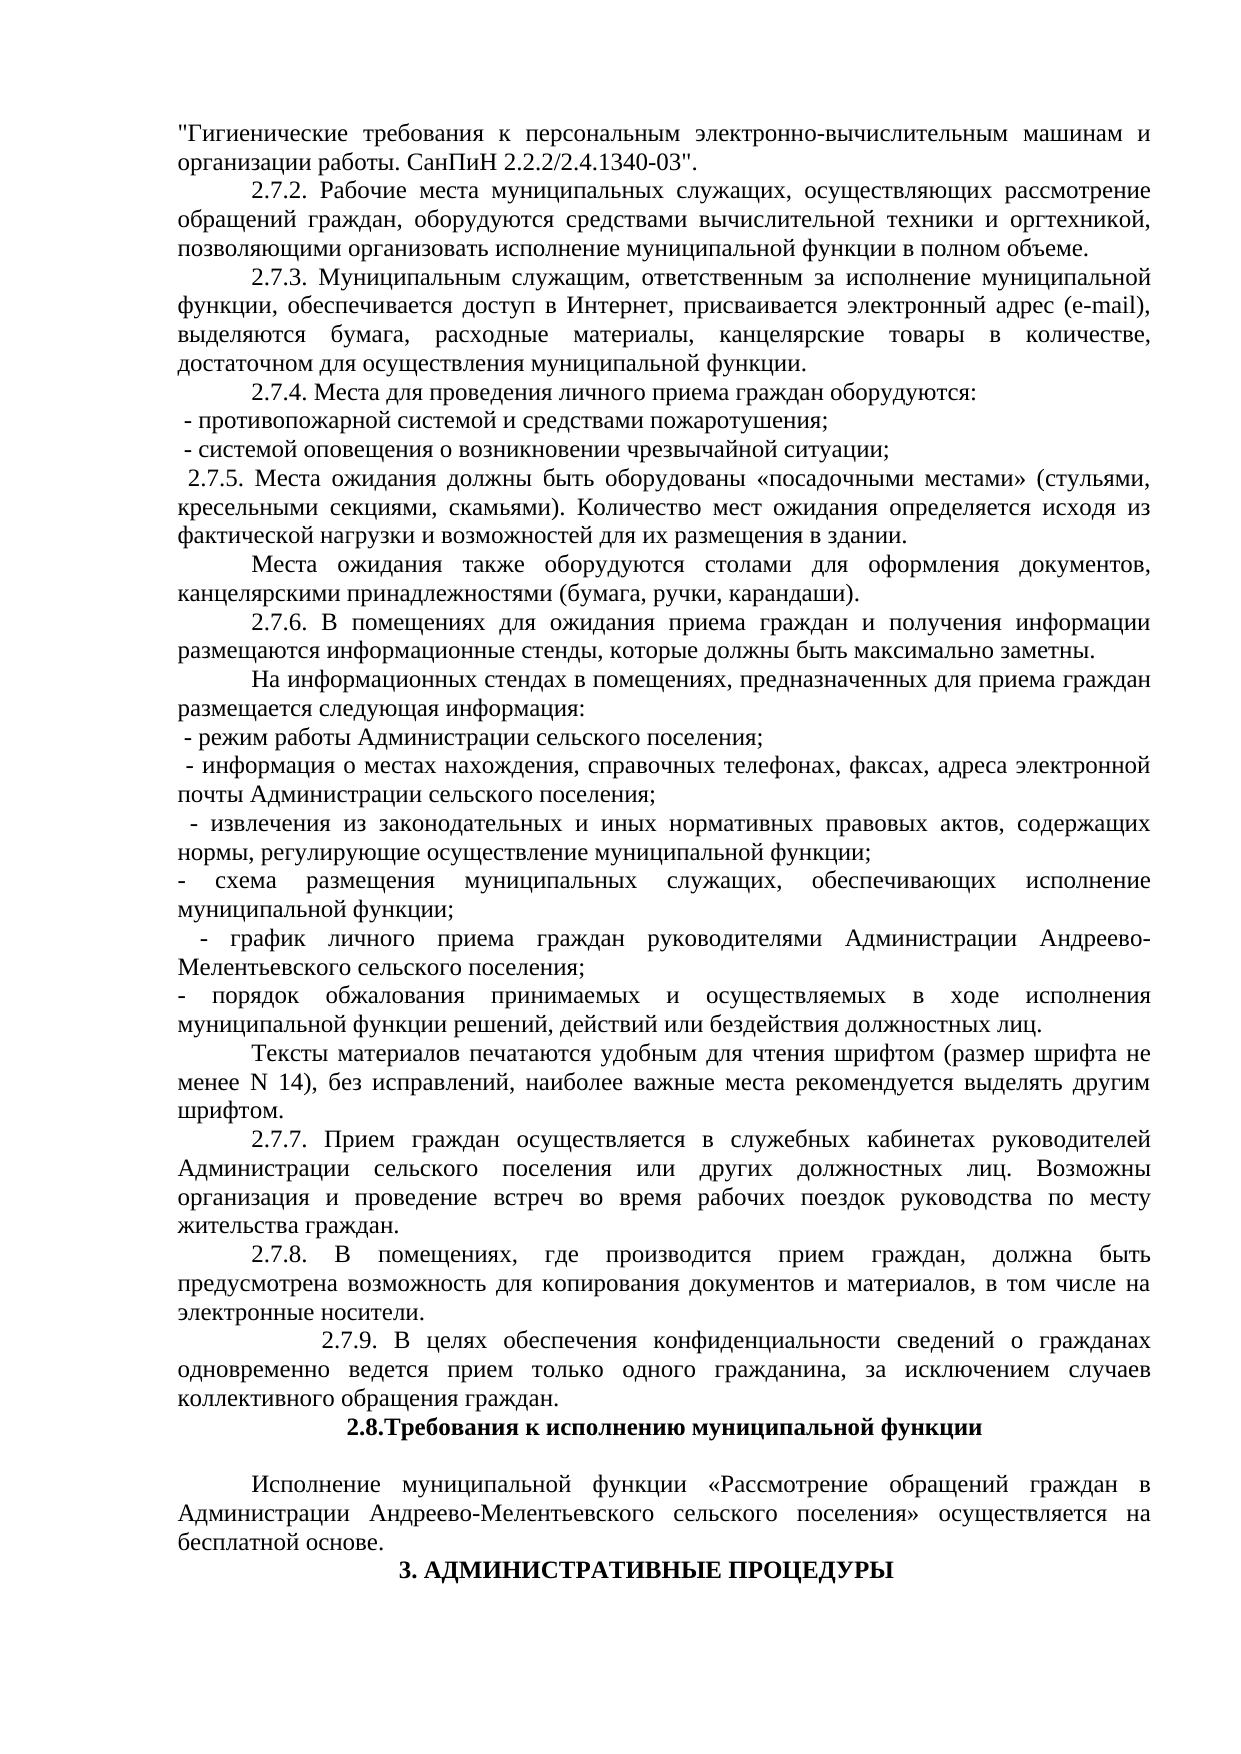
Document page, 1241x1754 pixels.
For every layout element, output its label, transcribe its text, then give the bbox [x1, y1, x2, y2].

text 2.7.8. В помещениях, где производится прием граждан, должна быть предусмотрена возможность для копирования документов и материалов, в том числе на электронные носители. [177, 1239, 1152, 1326]
text Исполнение муниципальной функции «Рассмотрение обращений граждан в Администрации Андреево-Мелентьевского сельского поселения» осуществляется на бесплатной основе. [177, 1469, 1152, 1556]
text - схема размещения муниципальных служащих, обеспечивающих исполнение муниципальной функции; [177, 866, 1152, 923]
text 2.7.9. В целях обеспечения конфиденциальности сведений о гражданах одновременно ведется прием только одного гражданина, за исключением случаев коллективного обращения граждан. [177, 1326, 1152, 1412]
text - системой оповещения о возникновении чрезвычайной ситуации; [177, 434, 1152, 463]
text 2.7.2. Рабочие места муниципальных служащих, осуществляющих рассмотрение обращений граждан, оборудуются средствами вычислительной техники и оргтехникой, позволяющими организовать исполнение муниципальной функции в полном объеме. [177, 176, 1152, 262]
text Тексты материалов печатаются удобным для чтения шрифтом (размер шрифта не менее N 14), без исправлений, наиболее важные места рекомендуется выделять другим шрифтом. [177, 1038, 1152, 1124]
text Места ожидания также оборудуются столами для оформления документов, канцелярскими принадлежностями (бумага, ручки, карандаши). [177, 549, 1152, 607]
text 2.7.7. Прием граждан осуществляется в служебных кабинетах руководителей Администрации сельского поселения или других должностных лиц. Возможны организация и проведение встреч во время рабочих поездок руководства по месту жительства граждан. [177, 1124, 1152, 1239]
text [177, 118, 1152, 176]
text 3. АДМИНИСТРАТИВНЫЕ ПРОЦЕДУРЫ [177, 1556, 1152, 1584]
text - график личного приема граждан руководителями Администрации Андреево-Мелентьевского сельского поселения; [177, 923, 1152, 981]
text - режим работы Администрации сельского поселения; [177, 722, 1152, 751]
text - противопожарной системой и средствами пожаротушения; [177, 406, 1152, 434]
text - извлечения из законодательных и иных нормативных правовых актов, содержащих нормы, регулирующие осуществление муниципальной функции; [177, 808, 1152, 866]
text - порядок обжалования принимаемых и осуществляемых в ходе исполнения муниципальной функции решений, действий или бездействия должностных лиц. [177, 981, 1152, 1038]
text 2.7.3. Муниципальным служащим, ответственным за исполнение муниципальной функции, обеспечивается доступ в Интернет, присваивается электронный адрес (e-mail), выделяются бумага, расходные материалы, канцелярские товары в количестве, достаточном для осуществления муниципальной функции. [177, 262, 1152, 377]
text 2.8.Требования к исполнению муниципальной функции [177, 1412, 1152, 1441]
text 2.7.4. Места для проведения личного приема граждан оборудуются: [177, 377, 1152, 406]
text - информация о местах нахождения, справочных телефонах, факсах, адреса электронной почты Администрации сельского поселения; [177, 751, 1152, 808]
text 2.7.6. В помещениях для ожидания приема граждан и получения информации размещаются информационные стенды, которые должны быть максимально заметны. [177, 607, 1152, 664]
text На информационных стендах в помещениях, предназначенных для приема граждан размещается следующая информация: [177, 664, 1152, 722]
text 2.7.5. Места ожидания должны быть оборудованы «посадочными местами» (стульями, кресельными секциями, скамьями). Количество мест ожидания определяется исходя из фактической нагрузки и возможностей для их размещения в здании. [177, 463, 1152, 549]
